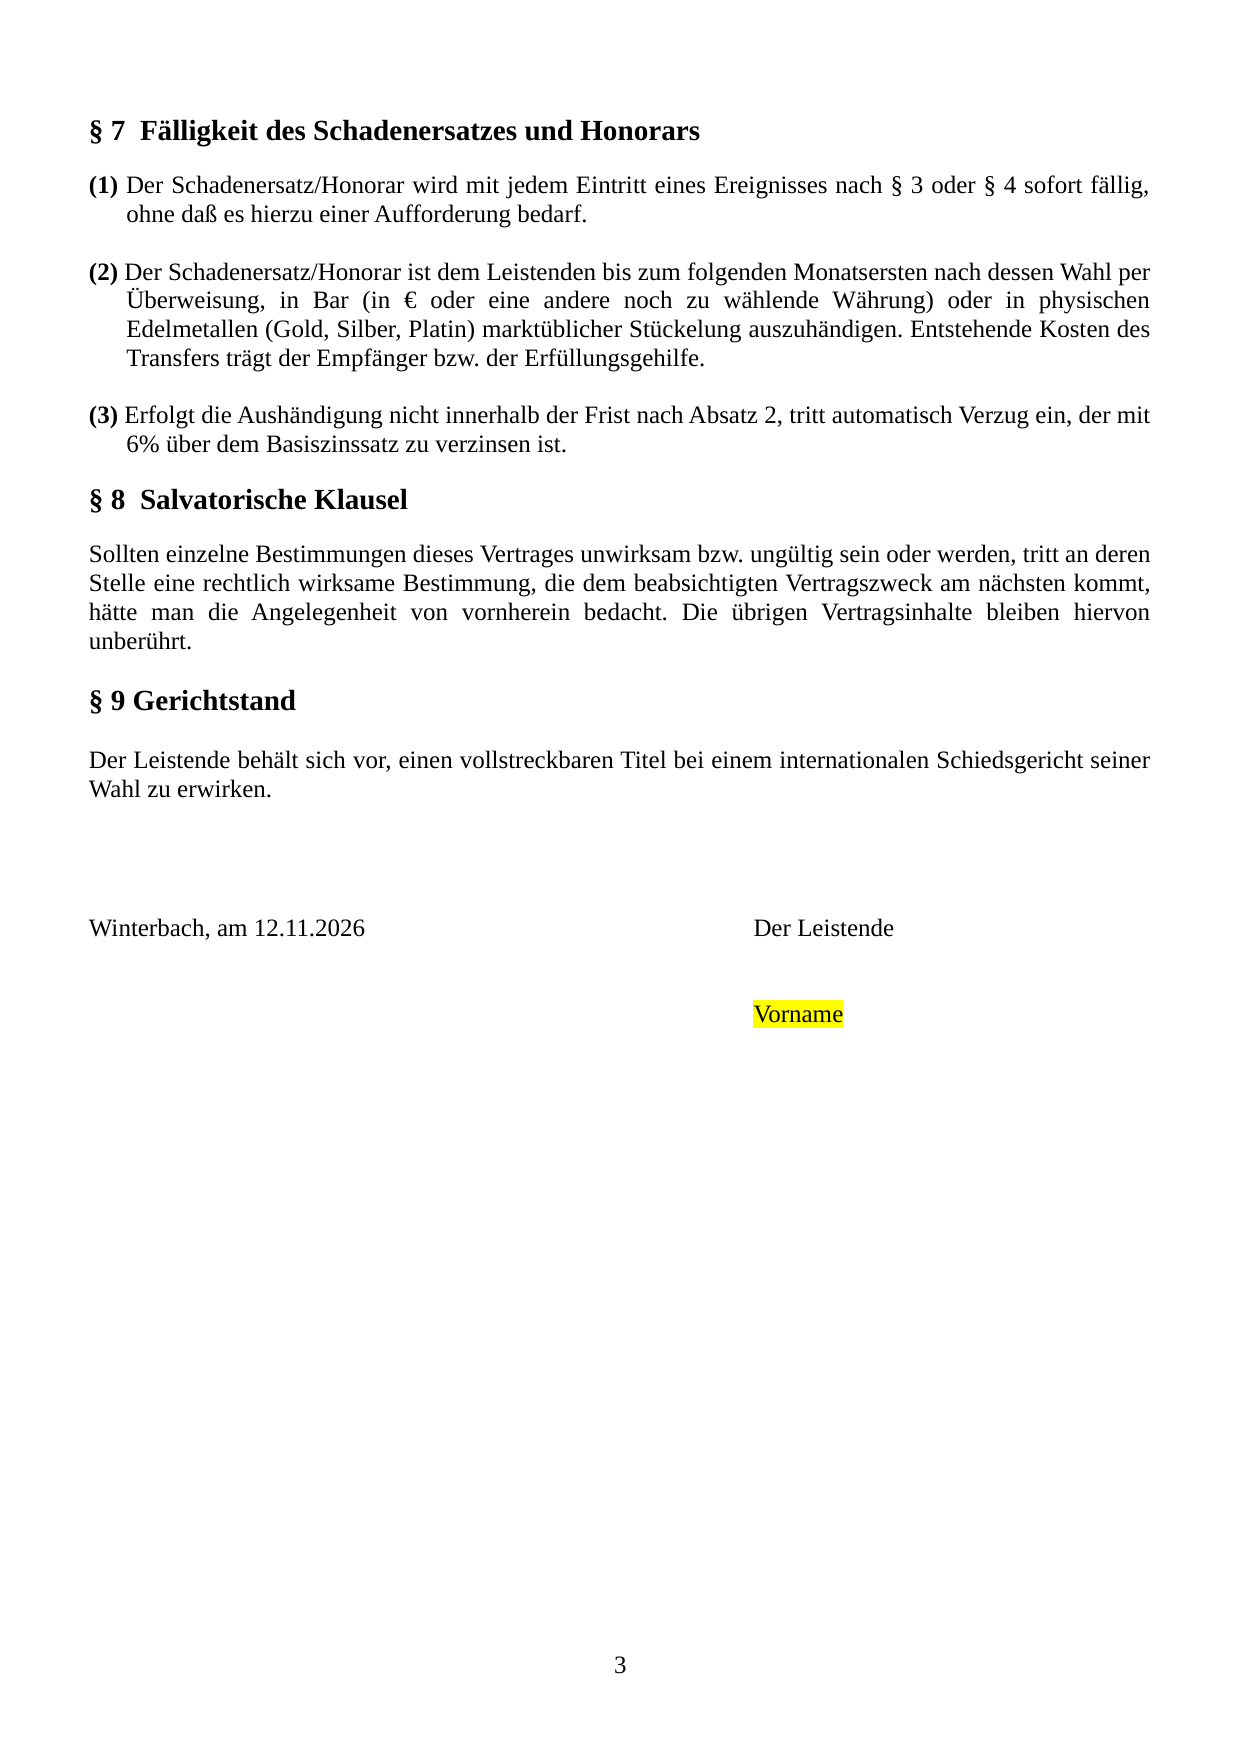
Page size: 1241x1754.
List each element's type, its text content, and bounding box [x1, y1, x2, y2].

text § 7 Fälligkeit des Schadenersatzes und Honorars [89, 113, 1152, 146]
text § 8 Salvatorische Klausel [89, 482, 1152, 515]
text § 9 Gerichtstand [89, 683, 1152, 717]
text (1) Der Schadenersatz/Honorar wird mit jedem Eintritt eines Ereignisses nach § 3 oder § 4 sofort fällig, ohne daß es hierzu einer Aufforderung bedarf. [89, 170, 1152, 228]
text Sollten einzelne Bestimmungen dieses Vertrages unwirksam bzw. ungültig sein oder werden, tritt an deren Stelle eine rechtlich wirksame Bestimmung, die dem beabsichtigten Vertragszweck am nächsten kommt, hätte man die Angelegenheit von vornherein bedacht. Die übrigen Vertragsinhalte bleiben hiervon unberührt. [89, 539, 1152, 654]
text (2) Der Schadenersatz/Honorar ist dem Leistenden bis zum folgenden Monatsersten nach dessen Wahl per Überweisung, in Bar (in € oder eine andere noch zu wählende Währung) oder in physischen Edelmetallen (Gold, Silber, Platin) marktüblicher Stückelung auszuhändigen. Entstehende Kosten des Transfers trägt der Empfänger bzw. der Erfüllungsgehilfe. [89, 257, 1152, 372]
text Winterbach, am 25.05.2015 Der Leistende [89, 913, 1152, 942]
text (3) Erfolgt die Aushändigung nicht innerhalb der Frist nach Absatz 2, tritt automatisch Verzug ein, der mit 6% über dem Basiszinssatz zu verzinsen ist. [89, 400, 1152, 458]
text Der Leistende behält sich vor, einen vollstreckbaren Titel bei einem internationalen Schiedsgericht seiner Wahl zu erwirken. [89, 746, 1152, 803]
text Vorname [89, 999, 1152, 1028]
